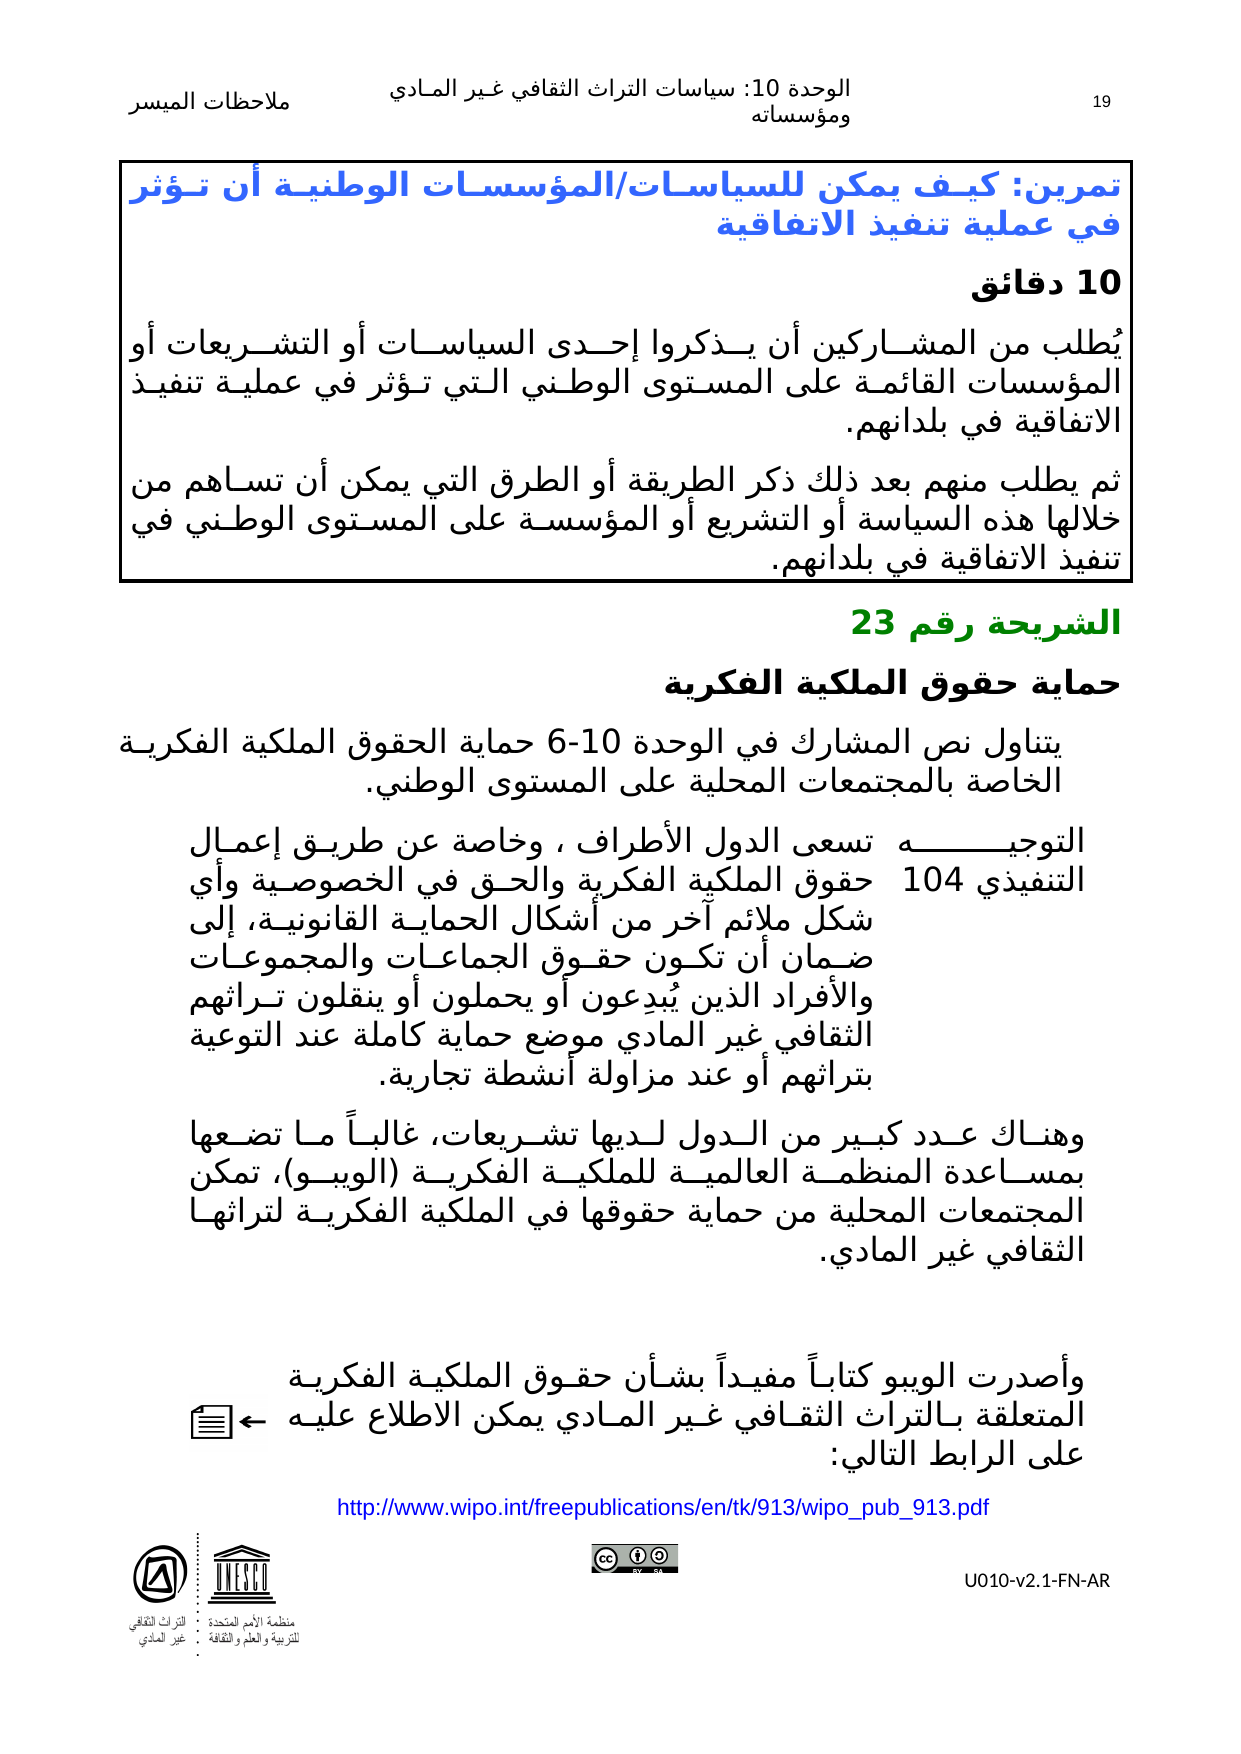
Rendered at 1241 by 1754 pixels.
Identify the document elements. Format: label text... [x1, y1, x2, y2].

table_header ‏التوجيه التنفيذي 104 [886, 821, 1097, 1114]
text ثم يطلب منهم بعد ذلك ذكر الطريقة أو الطرق التي يمكن أن تساهم من خلالها هذه السياسة أو التشريع أو المؤسسة على المستوى الوطني في تنفيذ الاتفاقية في بلدانهم. [122, 456, 1130, 579]
table_cell وأصدرت الويبو كتاباً مفيداً بشأن حقوق الملكية الفكرية المتعلقة بالتراث الثقافي غير المادي يمكن الاطلاع عليه على الرابط التالي: [177, 1357, 1097, 1494]
text ‏يتناول نص المشارك في الوحدة 10-6 حماية الحقوق الملكية الفكرية الخاصة بالمجتمعات المحلية على المستوى الوطني. [118, 723, 1063, 801]
text يُطلب من المشاركين أن يذكروا إحدى السياسات أو التشريعات أو المؤسسات القائمة على المستوى الوطني التي تؤثر في عملية تنفيذ الاتفاقية في بلدانهم. [122, 318, 1130, 440]
table_header تسعى الدول الأطراف ، وخاصة عن طريق إعمال حقوق الملكية الفكرية والحق في الخصوصية وأي شكل ملائم آخر من أشكال الحماية القانونية، إلى ضمان أن تكون حقوق الجماعات والمجموعات والأفراد الذين يُبدِعون أو يحملون أو ينقلون تراثهم الثقافي غير المادي موضع حماية كاملة عند التوعية بتراثهم أو عند مزاولة أنشطة تجارية. [177, 821, 886, 1114]
text حماية حقوق الملكية الفكرية [118, 663, 1122, 702]
text تمرين: كيف يمكن للسياسات/المؤسسات الوطنية أن تؤثر في عملية تنفيذ الاتفاقية [122, 163, 1130, 243]
picture [129, 1533, 299, 1656]
subtitle الشريحة رقم 23 [118, 603, 1122, 642]
table_cell وهناك عدد كبير من الدول لديها تشريعات‎‏، غالباً ما تضعها بمساعدة المنظمة العالمية للملكية الفكرية (الويبو)،‎ تمكن المجتمعات المحلية من حماية حقوقها في الملكية الفكرية لتراثها الثقافي غير المادي. [177, 1114, 1097, 1357]
text 10 دقائق [122, 258, 1130, 303]
picture [590, 1544, 678, 1573]
picture [188, 1392, 268, 1452]
table_cell http://www.wipo.int/freepublications/en/tk/913/wipo_pub_913.pdf [177, 1494, 1097, 1520]
